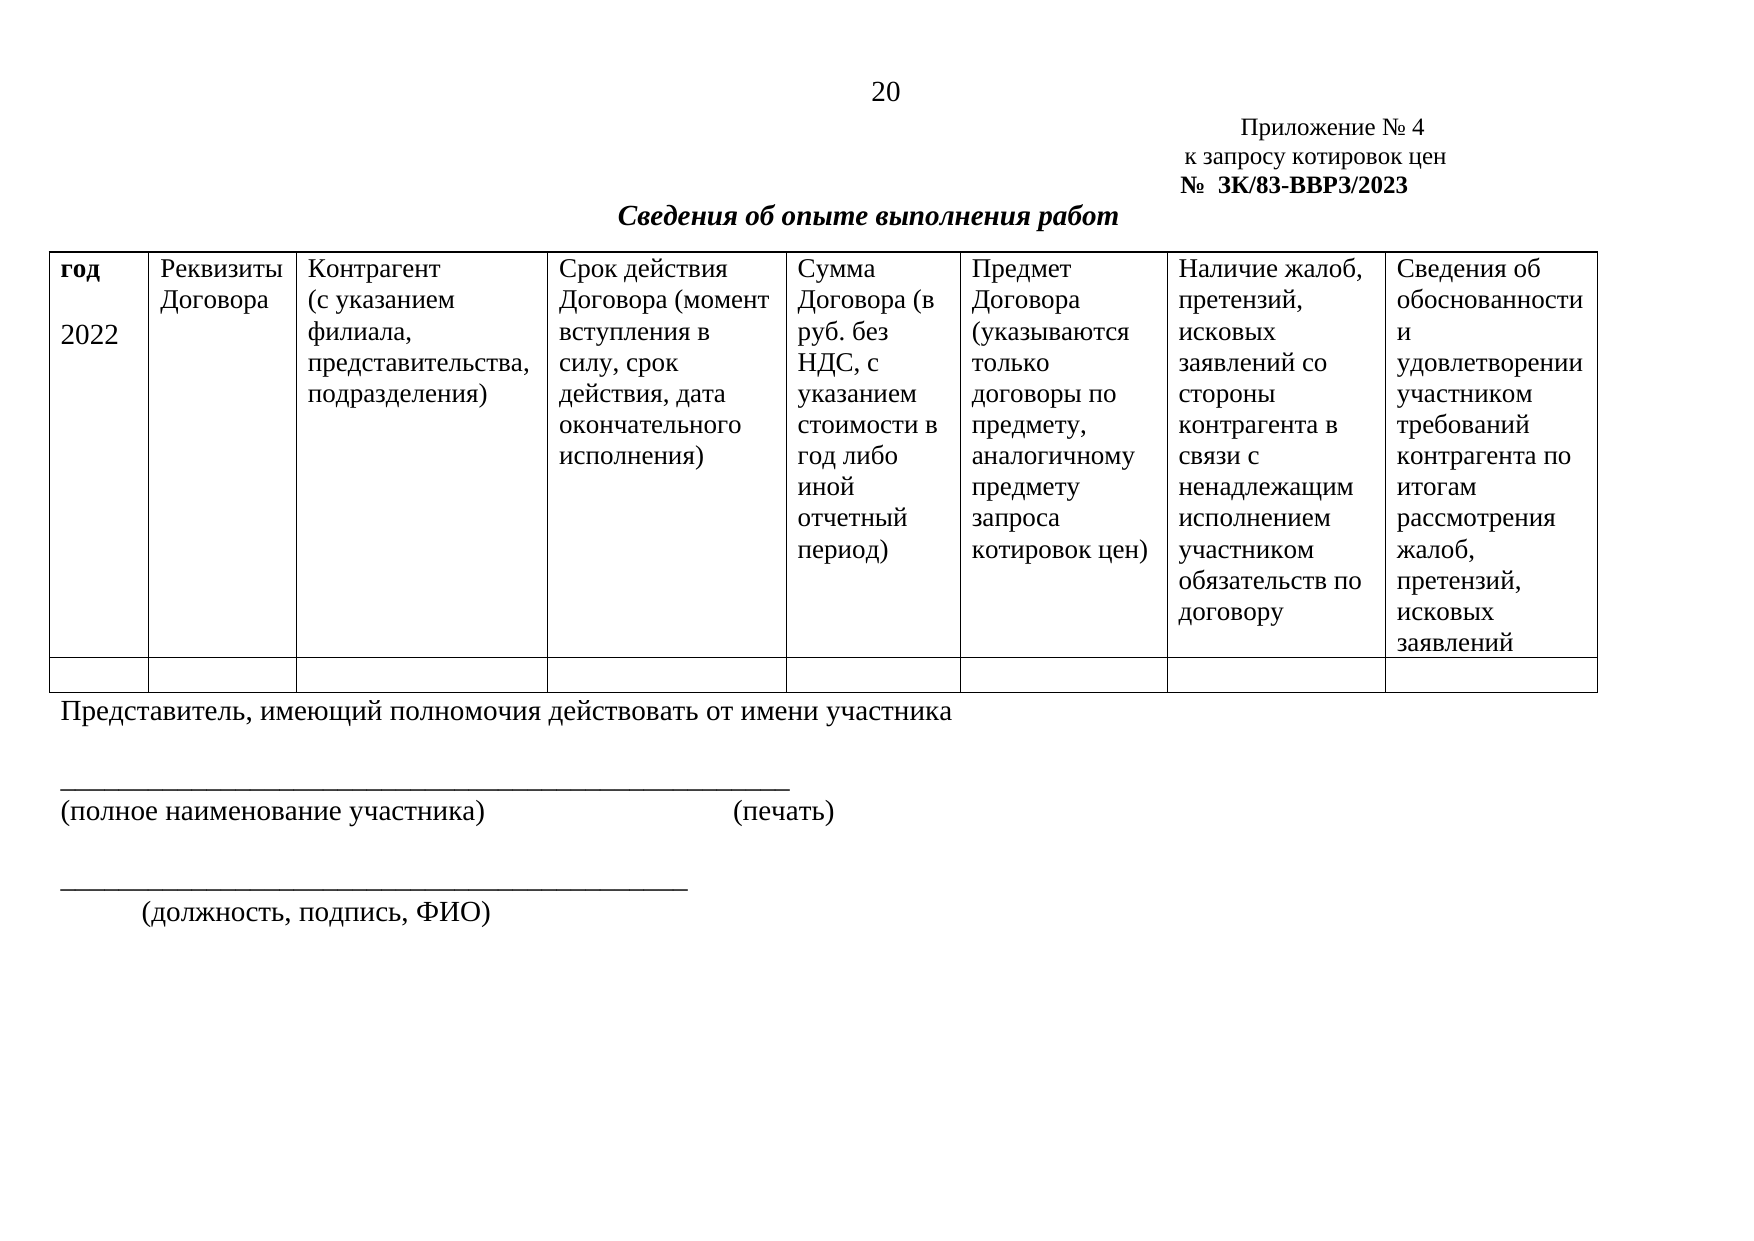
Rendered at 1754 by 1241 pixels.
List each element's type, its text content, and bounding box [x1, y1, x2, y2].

table_cell Представитель, имеющий полномочия действовать от имени участника __________________________________________________ (полное наименование участника) (печать) ___________________________________________ (должность, подпись, ФИО) [49, 693, 1598, 1129]
text Приложение № 4 [1181, 112, 1698, 141]
table_cell [149, 658, 296, 692]
table_cell [548, 658, 786, 692]
table_cell [1168, 658, 1385, 692]
table_header Предмет Договора (указываются только договоры по предмету, аналогичному предмету запроса котировок цен) [961, 253, 1167, 657]
table_header Срок действия Договора (момент вступления в силу, срок действия, дата окончательного исполнения) [548, 253, 786, 657]
text № ЗК/83-ВВРЗ/2023 [74, 170, 1666, 198]
text к запросу котировок цен [74, 141, 1698, 170]
table_cell [961, 658, 1167, 692]
table_header Контрагент (с указанием филиала, представительства, подразделения) [297, 253, 547, 657]
text Сведения об опыте выполнения работ [74, 198, 1666, 232]
table_header Сумма Договора (в руб. без НДС, с указанием стоимости в год либо иной отчетный период) [787, 253, 960, 657]
table_cell [297, 658, 547, 692]
table_cell [1386, 658, 1597, 692]
table_header Реквизиты Договора [149, 253, 296, 657]
table_header год 2022 [50, 253, 148, 657]
table_header Сведения об обоснованности и удовлетворении участником требований контрагента по итогам рассмотрения жалоб, претензий, исковых заявлений [1386, 253, 1597, 657]
table_header Наличие жалоб, претензий, исковых заявлений со стороны контрагента в связи с ненадлежащим исполнением участником обязательств по договору [1168, 253, 1385, 657]
table_cell [787, 658, 960, 692]
table_cell [50, 658, 148, 692]
